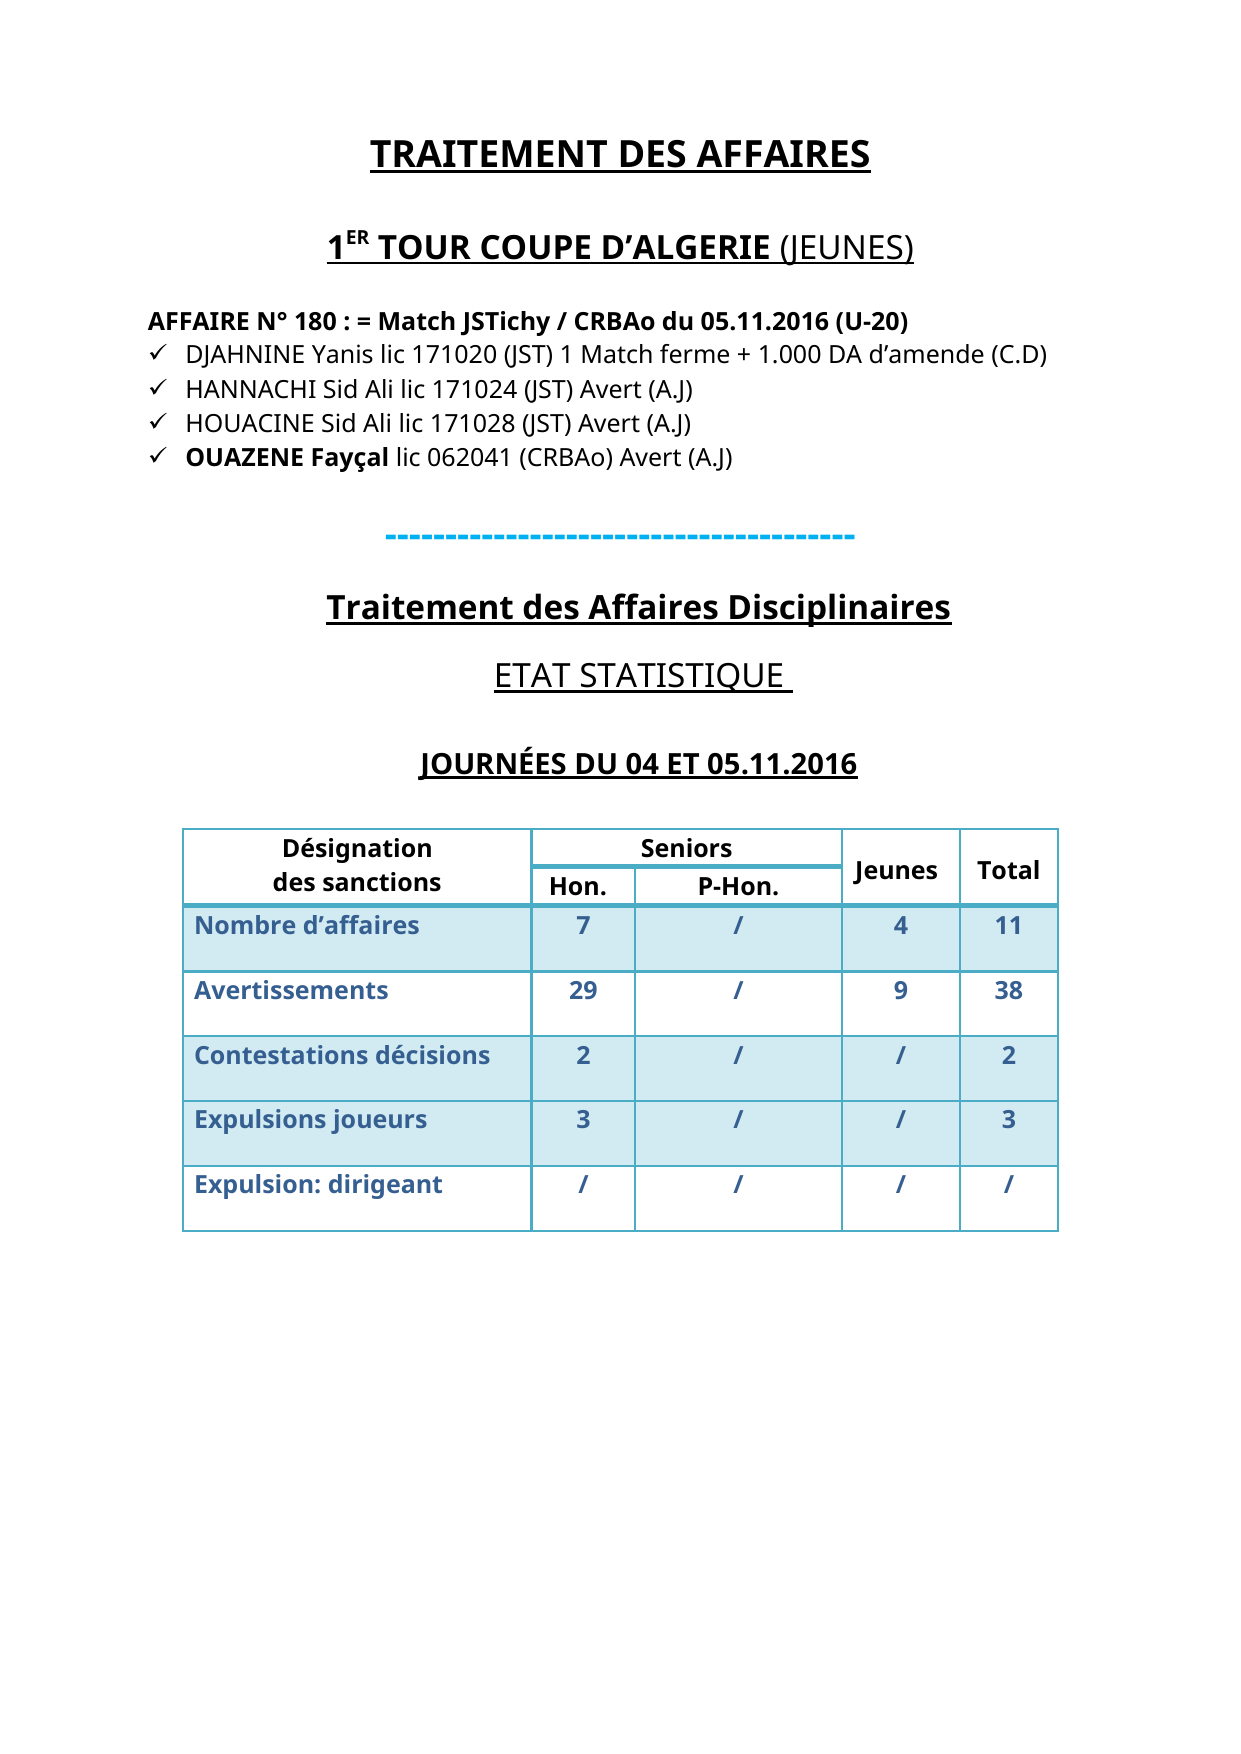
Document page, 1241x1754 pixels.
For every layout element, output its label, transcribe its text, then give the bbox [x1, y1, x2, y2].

table_cell 9 [843, 973, 959, 1035]
table_cell / [533, 1167, 634, 1229]
table_cell 2 [961, 1037, 1057, 1100]
text 1ER TOUR COUPE D’ALGERIE (JEUNES) [148, 224, 1093, 269]
table_cell Hon. [533, 869, 634, 903]
table_cell 3 [533, 1102, 634, 1165]
list DJAHNINE Yanis lic 171020 (JST) 1 Match ferme + 1.000 DA d’amende (C.D) [148, 337, 1093, 371]
table_cell 29 [533, 973, 634, 1035]
table_header Total [961, 830, 1057, 903]
text TRAITEMENT DES AFFAIRES [148, 127, 1093, 178]
list ETAT STATISTIQUE [185, 652, 1093, 698]
list HANNACHI Sid Ali lic 171024 (JST) Avert (A.J) [148, 371, 1093, 405]
table_cell / [636, 973, 841, 1035]
table_cell 4 [843, 908, 959, 970]
table_cell / [636, 1167, 841, 1229]
table_header Seniors [533, 830, 841, 864]
table_cell / [636, 1037, 841, 1100]
table_cell 38 [961, 973, 1057, 1035]
table_cell 3 [961, 1102, 1057, 1165]
table_cell 2 [533, 1037, 634, 1100]
table_cell / [636, 908, 841, 970]
table_header Désignation des sanctions [184, 830, 530, 903]
table_cell P-Hon. [636, 869, 841, 903]
list OUAZENE Fayçal lic 062041 (CRBAo) Avert (A.J) [148, 439, 1093, 473]
table_cell / [843, 1037, 959, 1100]
table_cell Nombre d’affaires [184, 908, 530, 970]
list HOUACINE Sid Ali lic 171028 (JST) Avert (A.J) [148, 405, 1093, 439]
list JOURNÉES DU 04 ET 05.11.2016 [185, 743, 1093, 783]
text AFFAIRE N° 180 : = Match JSTichy / CRBAo du 05.11.2016 (U-20) [148, 303, 1093, 337]
table_cell / [961, 1167, 1057, 1229]
table_cell Expulsions joueurs [184, 1102, 530, 1165]
table_cell 11 [961, 908, 1057, 970]
table_cell 7 [533, 908, 634, 970]
table_cell / [636, 1102, 841, 1165]
table_cell Avertissements [184, 973, 530, 1035]
list Traitement des Affaires Disciplinaires [185, 584, 1093, 629]
text --------------------------------------- [148, 507, 1093, 558]
table_cell Expulsion: dirigeant [184, 1167, 530, 1229]
table_cell Contestations décisions [184, 1037, 530, 1100]
table_header Jeunes [843, 830, 959, 903]
table_cell / [843, 1102, 959, 1165]
table_cell / [843, 1167, 959, 1229]
